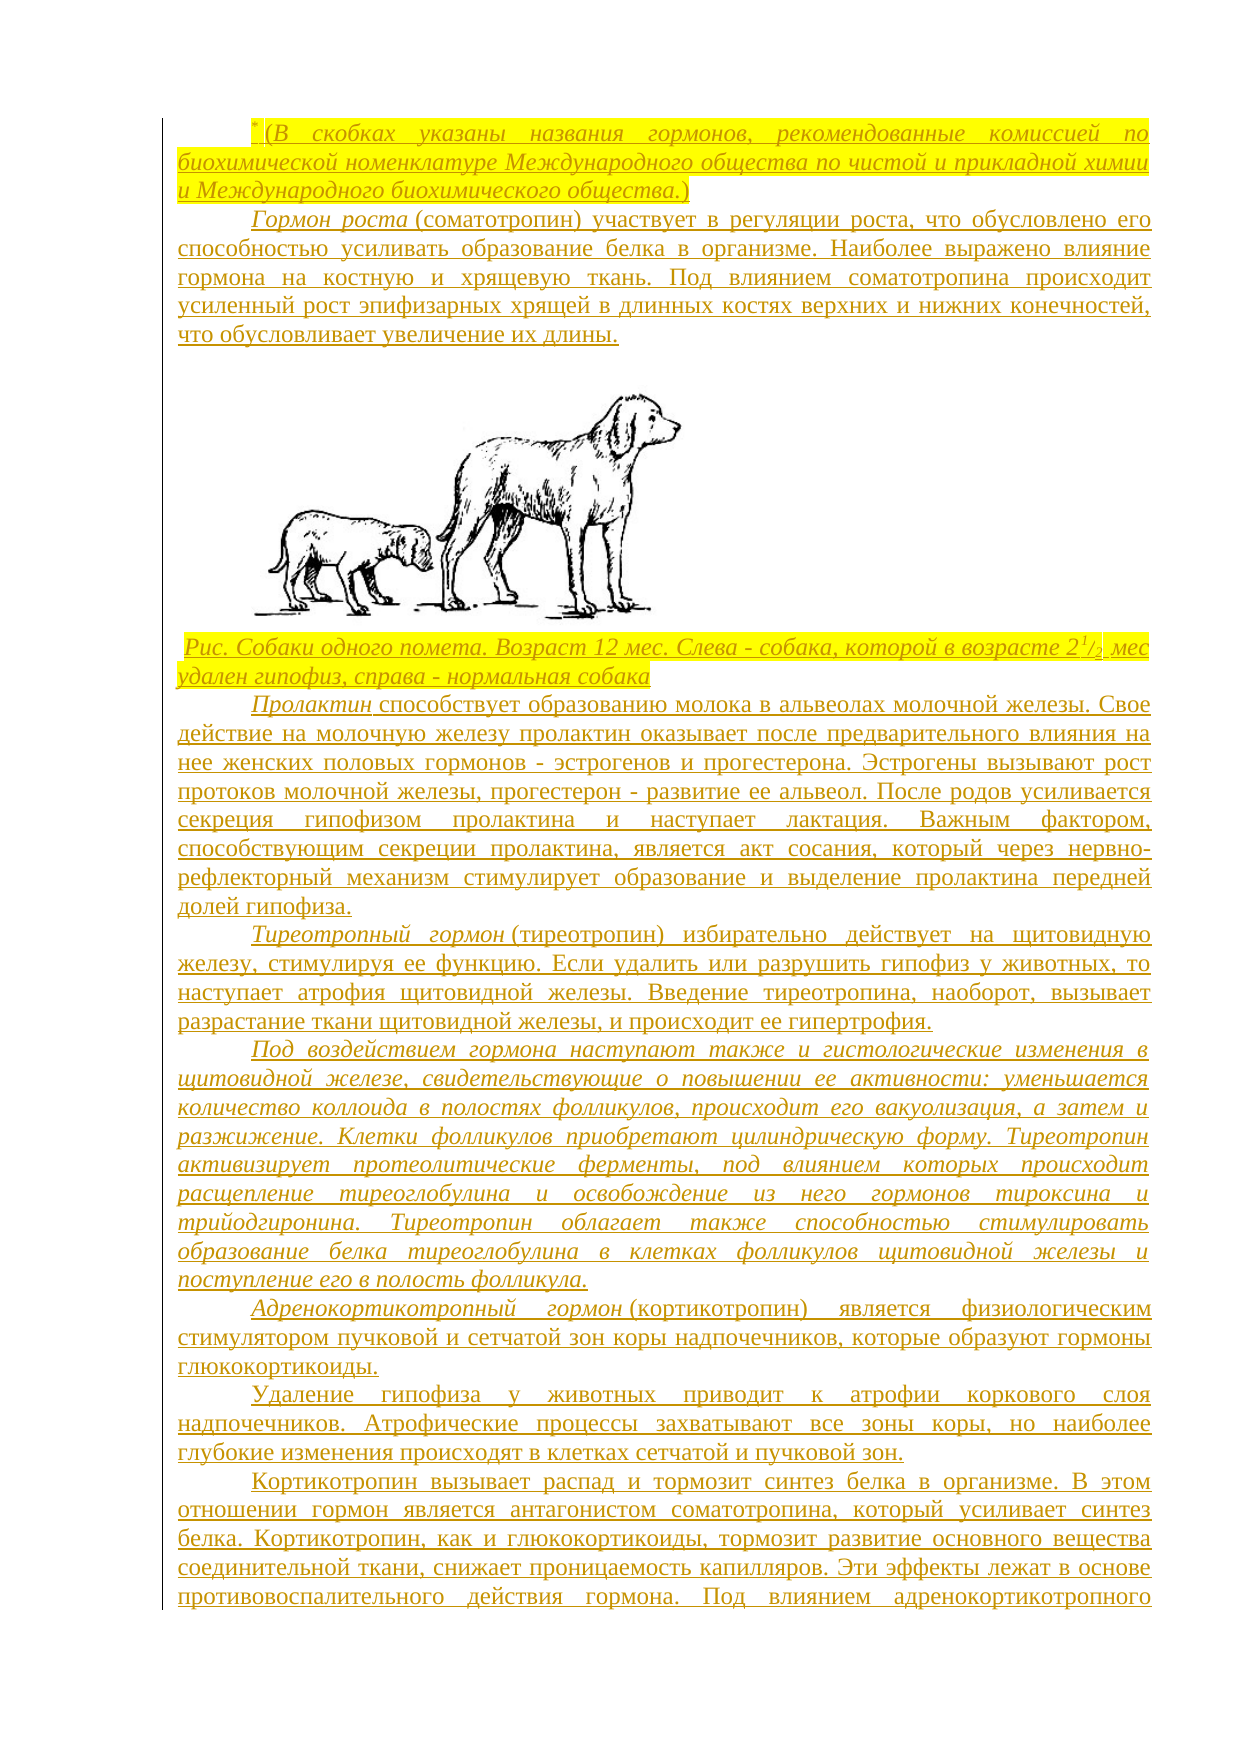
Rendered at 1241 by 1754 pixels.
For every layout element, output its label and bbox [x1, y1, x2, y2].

picture [251, 376, 689, 632]
